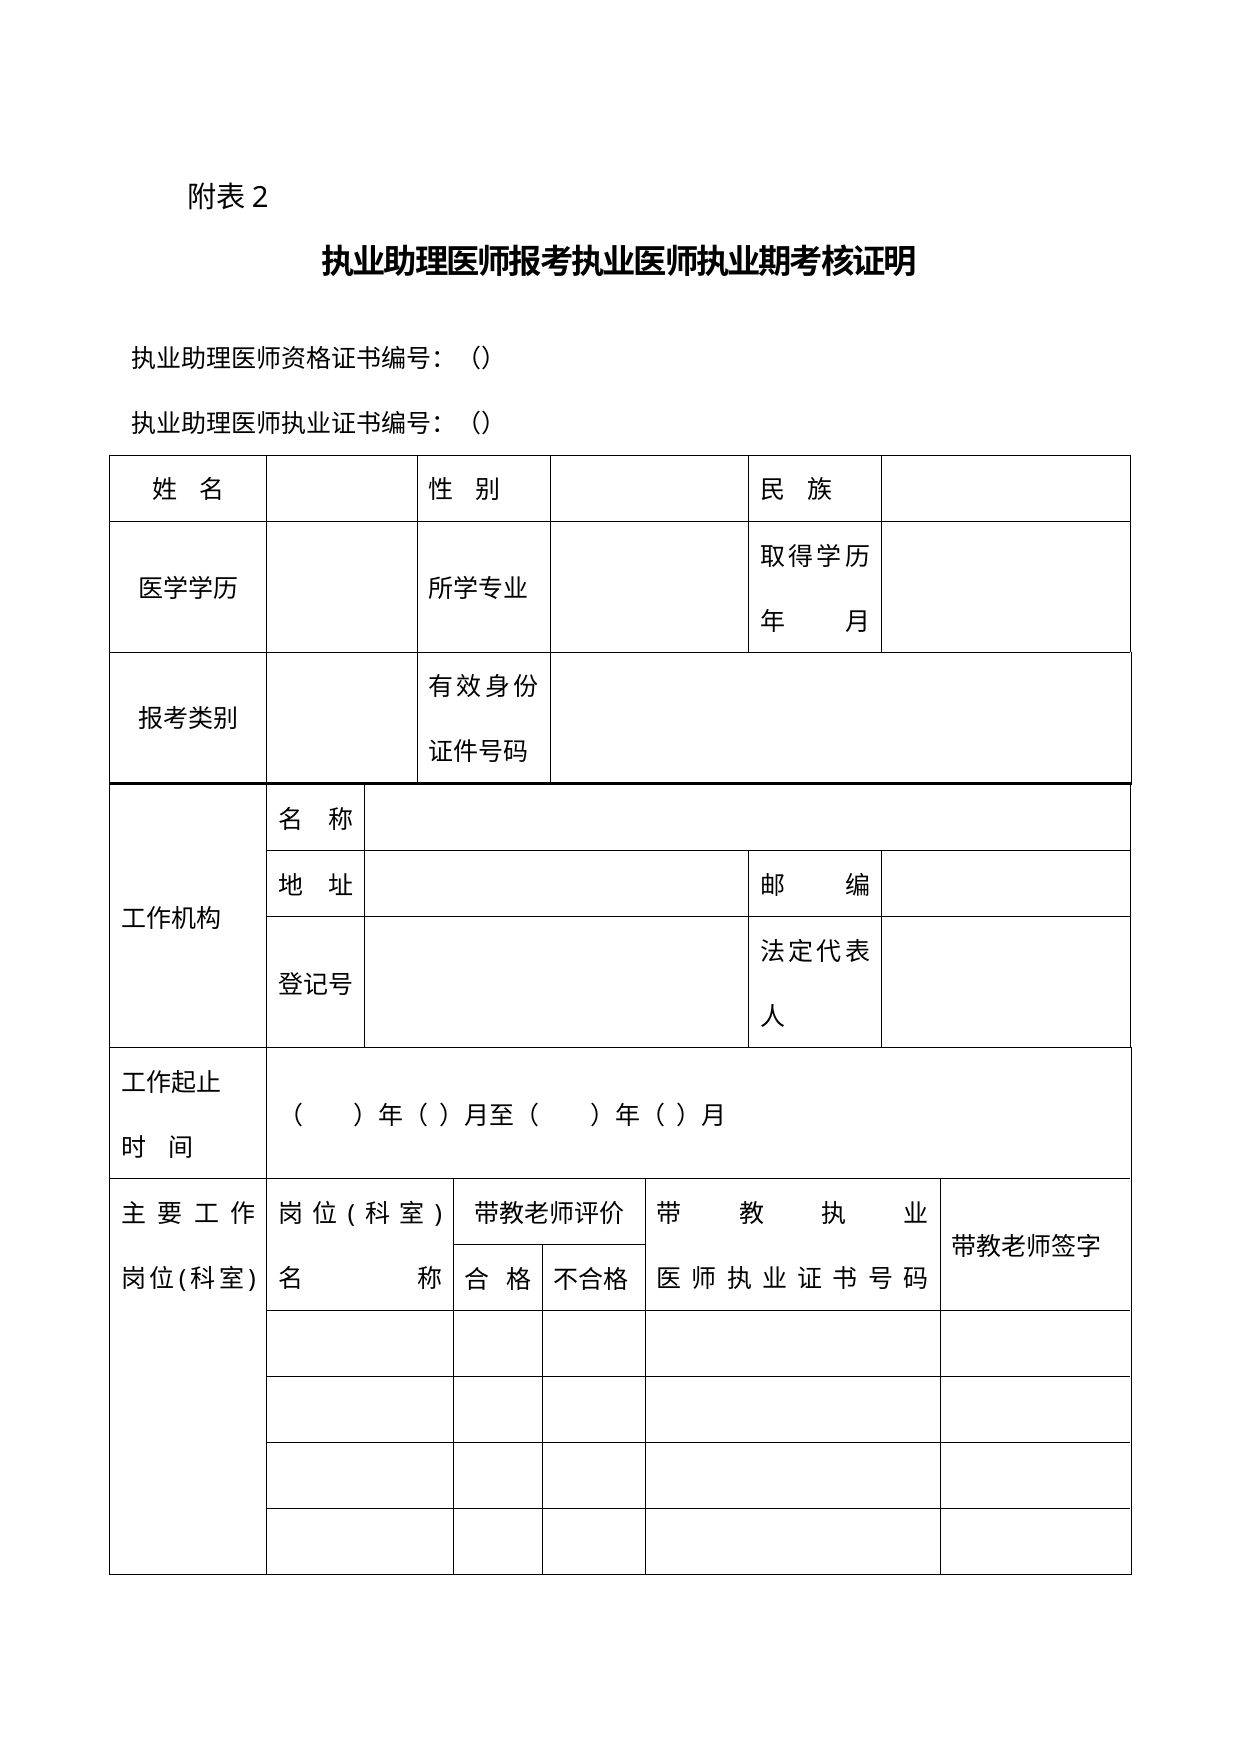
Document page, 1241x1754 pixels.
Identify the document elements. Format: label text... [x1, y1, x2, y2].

table_cell [454, 1311, 542, 1376]
table_header 民 族 [749, 456, 881, 521]
table_cell 带 教 执 业 医师执业证书号码 [646, 1179, 940, 1310]
table_cell [267, 1377, 453, 1442]
table_cell [454, 1443, 542, 1508]
table_cell [941, 1376, 1131, 1442]
table_cell [267, 653, 417, 782]
table_header [267, 456, 417, 521]
table_cell 带教老师签字 [941, 1178, 1131, 1310]
table_cell 工作起止 时 间 [110, 1048, 266, 1178]
table_cell [882, 522, 1130, 652]
table_cell 主要工作 岗位(科室) [110, 1179, 266, 1574]
table_cell [882, 917, 1130, 1047]
table_cell 名称 [267, 785, 364, 850]
text 附表2 [187, 162, 1053, 227]
table_cell [646, 1443, 940, 1508]
table_cell [365, 785, 1130, 850]
table_cell 报考类别 [110, 653, 266, 782]
text 执业助理医师报考执业医师执业期考核证明 [187, 227, 1053, 292]
table_cell [267, 522, 417, 652]
table_cell [646, 1311, 940, 1376]
text 执业助理医师资格证书编号：（） [131, 324, 1115, 389]
text 执业助理医师执业证书编号：（） [131, 389, 1115, 454]
table_cell [551, 652, 1131, 782]
table_cell [882, 851, 1130, 916]
table_cell [365, 917, 748, 1047]
table_cell [267, 1443, 453, 1508]
table_cell [543, 1311, 645, 1376]
table_cell [454, 1377, 542, 1442]
table_cell 取得学历 年 月 [749, 522, 881, 652]
table_header 性 别 [418, 456, 550, 521]
table_cell 医学学历 [110, 522, 266, 652]
table_cell [646, 1509, 940, 1574]
table_cell （ ）年（ ）月至（ ）年（ ）月 [267, 1048, 1131, 1178]
table_cell [267, 1311, 453, 1376]
table_cell [543, 1443, 645, 1508]
table_cell 带教老师评价 [454, 1179, 645, 1244]
table_cell 地址 [267, 851, 364, 916]
table_cell [454, 1509, 542, 1574]
table_cell 登记号 [267, 917, 364, 1047]
table_cell 工作机构 [110, 785, 266, 1047]
table_cell 法定代表人 [749, 917, 881, 1047]
table_cell 有效身份证件号码 [418, 653, 550, 782]
table_header 姓 名 [110, 456, 266, 521]
table_cell [646, 1377, 940, 1442]
table_cell 不合格 [543, 1245, 645, 1310]
table_cell [551, 522, 748, 652]
table_cell [941, 1310, 1131, 1376]
table_cell [543, 1377, 645, 1442]
table_cell [941, 1442, 1131, 1508]
table_cell [365, 851, 748, 916]
table_cell 岗位(科室) 名称 [267, 1179, 453, 1310]
table_cell 所学专业 [418, 522, 550, 652]
table_header [551, 456, 748, 521]
table_cell 合格 [454, 1245, 542, 1310]
table_cell [543, 1509, 645, 1574]
table_cell 邮编 [749, 851, 881, 916]
table_cell [941, 1508, 1131, 1574]
table_cell [267, 1509, 453, 1574]
table_header [882, 456, 1130, 521]
